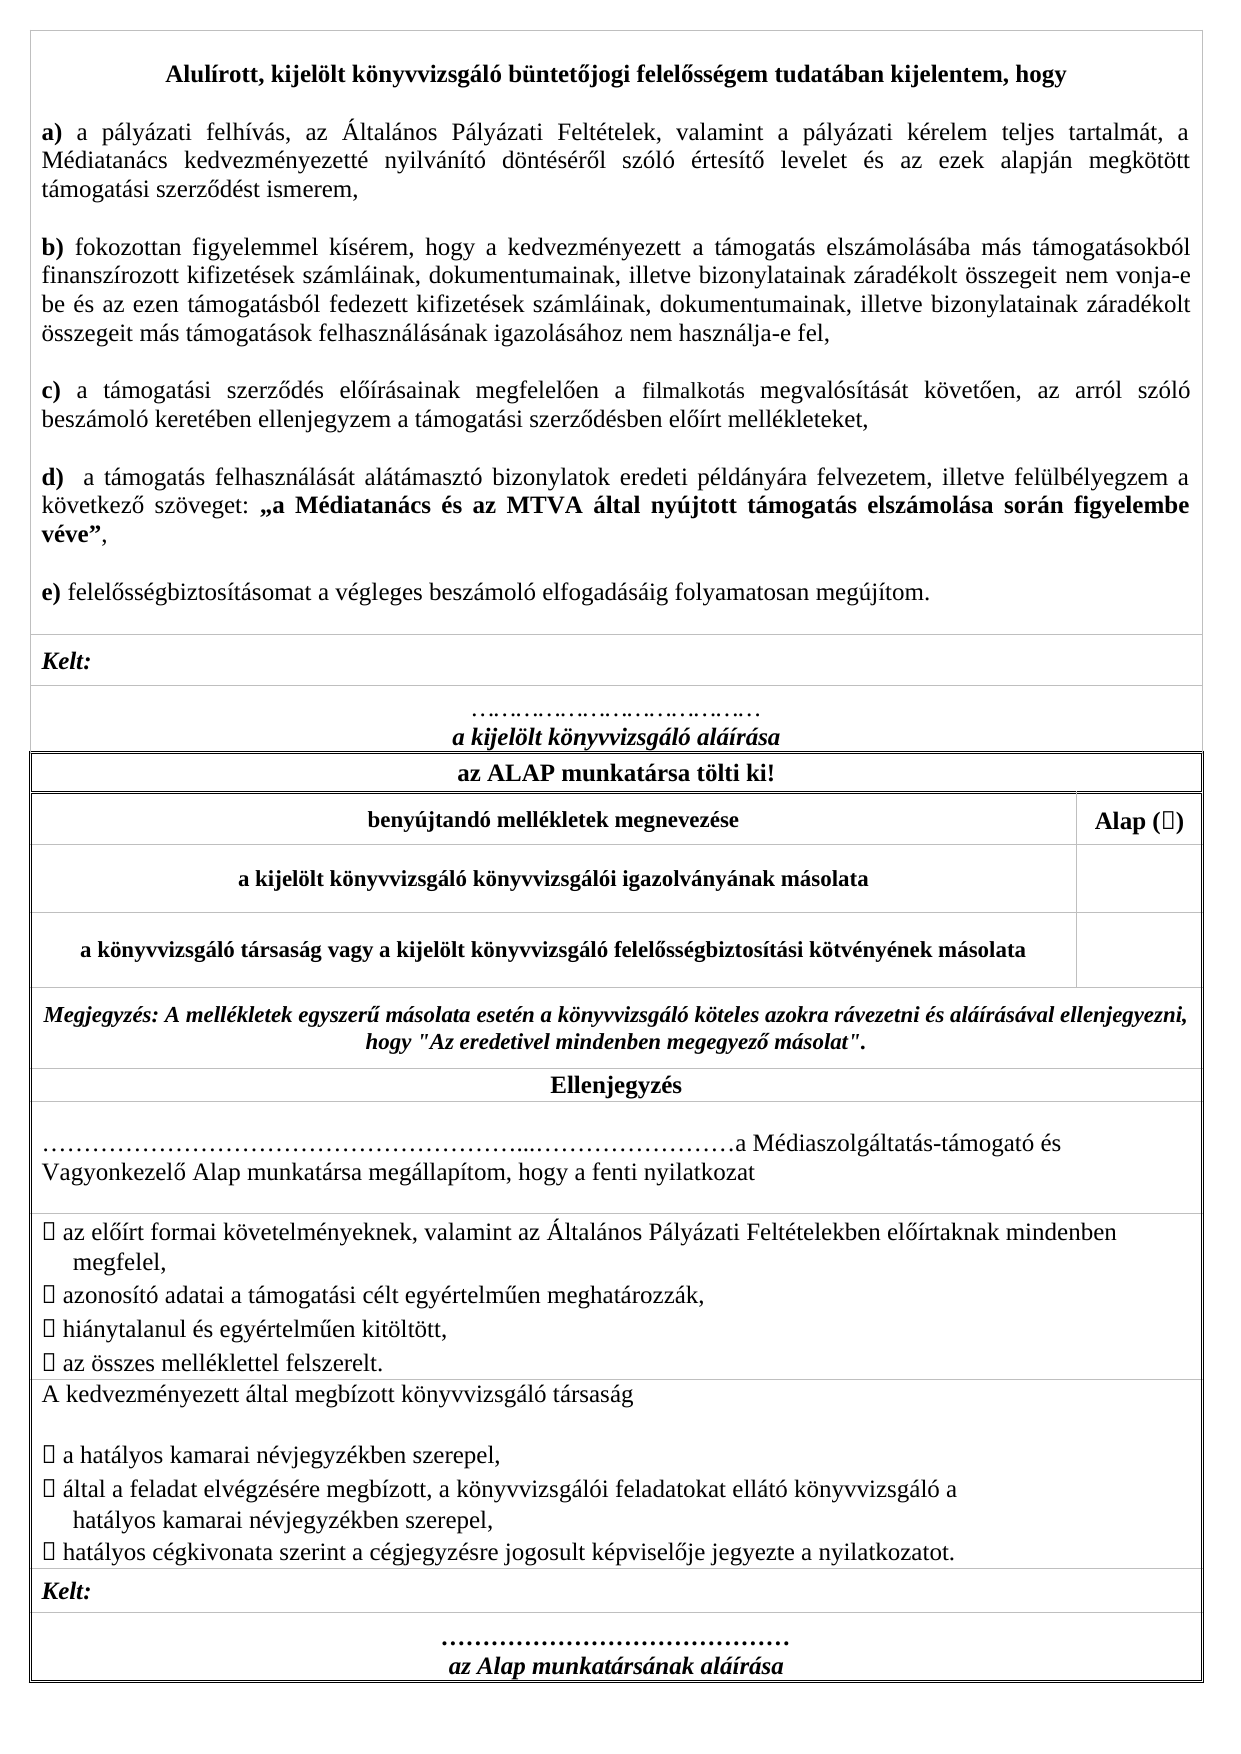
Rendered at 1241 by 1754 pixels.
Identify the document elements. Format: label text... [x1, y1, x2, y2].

table_cell Alap () [1077, 794, 1201, 844]
table_cell [1077, 845, 1201, 912]
table_cell Ellenjegyzés [32, 1069, 1201, 1101]
table_cell ………………………………… a kijelölt könyvvizsgáló aláírása [31, 686, 1202, 751]
table_cell  az előírt formai követelményeknek, valamint az Általános Pályázati Feltételekben előírtaknak mindenben megfelel,  azonosító adatai a támogatási célt egyértelműen meghatározzák,  hiánytalanul és egyértelműen kitöltött,  az összes melléklettel felszerelt. [32, 1214, 1201, 1378]
table_cell benyújtandó mellékletek megnevezése [32, 794, 1076, 844]
table_cell …………………………………………………...……………………a Médiaszolgáltatás-támogató és Vagyonkezelő Alap munkatársa megállapítom, hogy a fenti nyilatkozat [32, 1102, 1201, 1212]
table_cell a kijelölt könyvvizsgáló könyvvizsgálói igazolványának másolata [32, 845, 1076, 912]
table_cell A kedvezményezett által megbízott könyvvizsgáló társaság  a hatályos kamarai névjegyzékben szerepel,  által a feladat elvégzésére megbízott, a könyvvizsgálói feladatokat ellátó könyvvizsgáló a hatályos kamarai névjegyzékben szerepel,  hatályos cégkivonata szerint a cégjegyzésre jogosult képviselője jegyezte a nyilatkozatot. [32, 1380, 1201, 1568]
table_cell Alulírott, kijelölt könyvvizsgáló büntetőjogi felelősségem tudatában kijelentem, hogy a) a pályázati felhívás, az Általános Pályázati Feltételek, valamint a pályázati kérelem teljes tartalmát, a Médiatanács kedvezményezetté nyilvánító döntéséről szóló értesítő levelet és az ezek alapján megkötött támogatási szerződést ismerem, b) fokozottan figyelemmel kísérem, hogy a kedvezményezett a támogatás elszámolásába más támogatásokból finanszírozott kifizetések számláinak, dokumentumainak, illetve bizonylatainak záradékolt összegeit nem vonja-e be és az ezen támogatásból fedezett kifizetések számláinak, dokumentumainak, illetve bizonylatainak záradékolt összegeit más támogatások felhasználásának igazolásához nem használja-e fel, c) a támogatási szerződés előírásainak megfelelően a filmalkotás megvalósítását követően, az arról szóló beszámoló keretében ellenjegyzem a támogatási szerződésben előírt mellékleteket, d) a támogatás felhasználását alátámasztó bizonylatok eredeti példányára felvezetem, illetve felülbélyegzem a következő szöveget: „a Médiatanács és az MTVA által nyújtott támogatás elszámolása során figyelembe véve”, e) felelősségbiztosításomat a végleges beszámoló elfogadásáig folyamatosan megújítom. [31, 31, 1202, 634]
table_cell a könyvvizsgáló társaság vagy a kijelölt könyvvizsgáló felelősségbiztosítási kötvényének másolata [32, 913, 1076, 987]
table_cell az ALAP munkatársa tölti ki! [32, 754, 1201, 791]
table_cell [1077, 913, 1201, 987]
table_cell Kelt: [31, 635, 1202, 685]
table_cell Kelt: [32, 1569, 1201, 1612]
table_cell …………………………………… az Alap munkatársának aláírása [32, 1613, 1201, 1680]
table_cell Megjegyzés: A mellékletek egyszerű másolata esetén a könyvvizsgáló köteles azokra rávezetni és aláírásával ellenjegyezni, hogy "Az eredetivel mindenben megegyező másolat". [32, 988, 1201, 1068]
